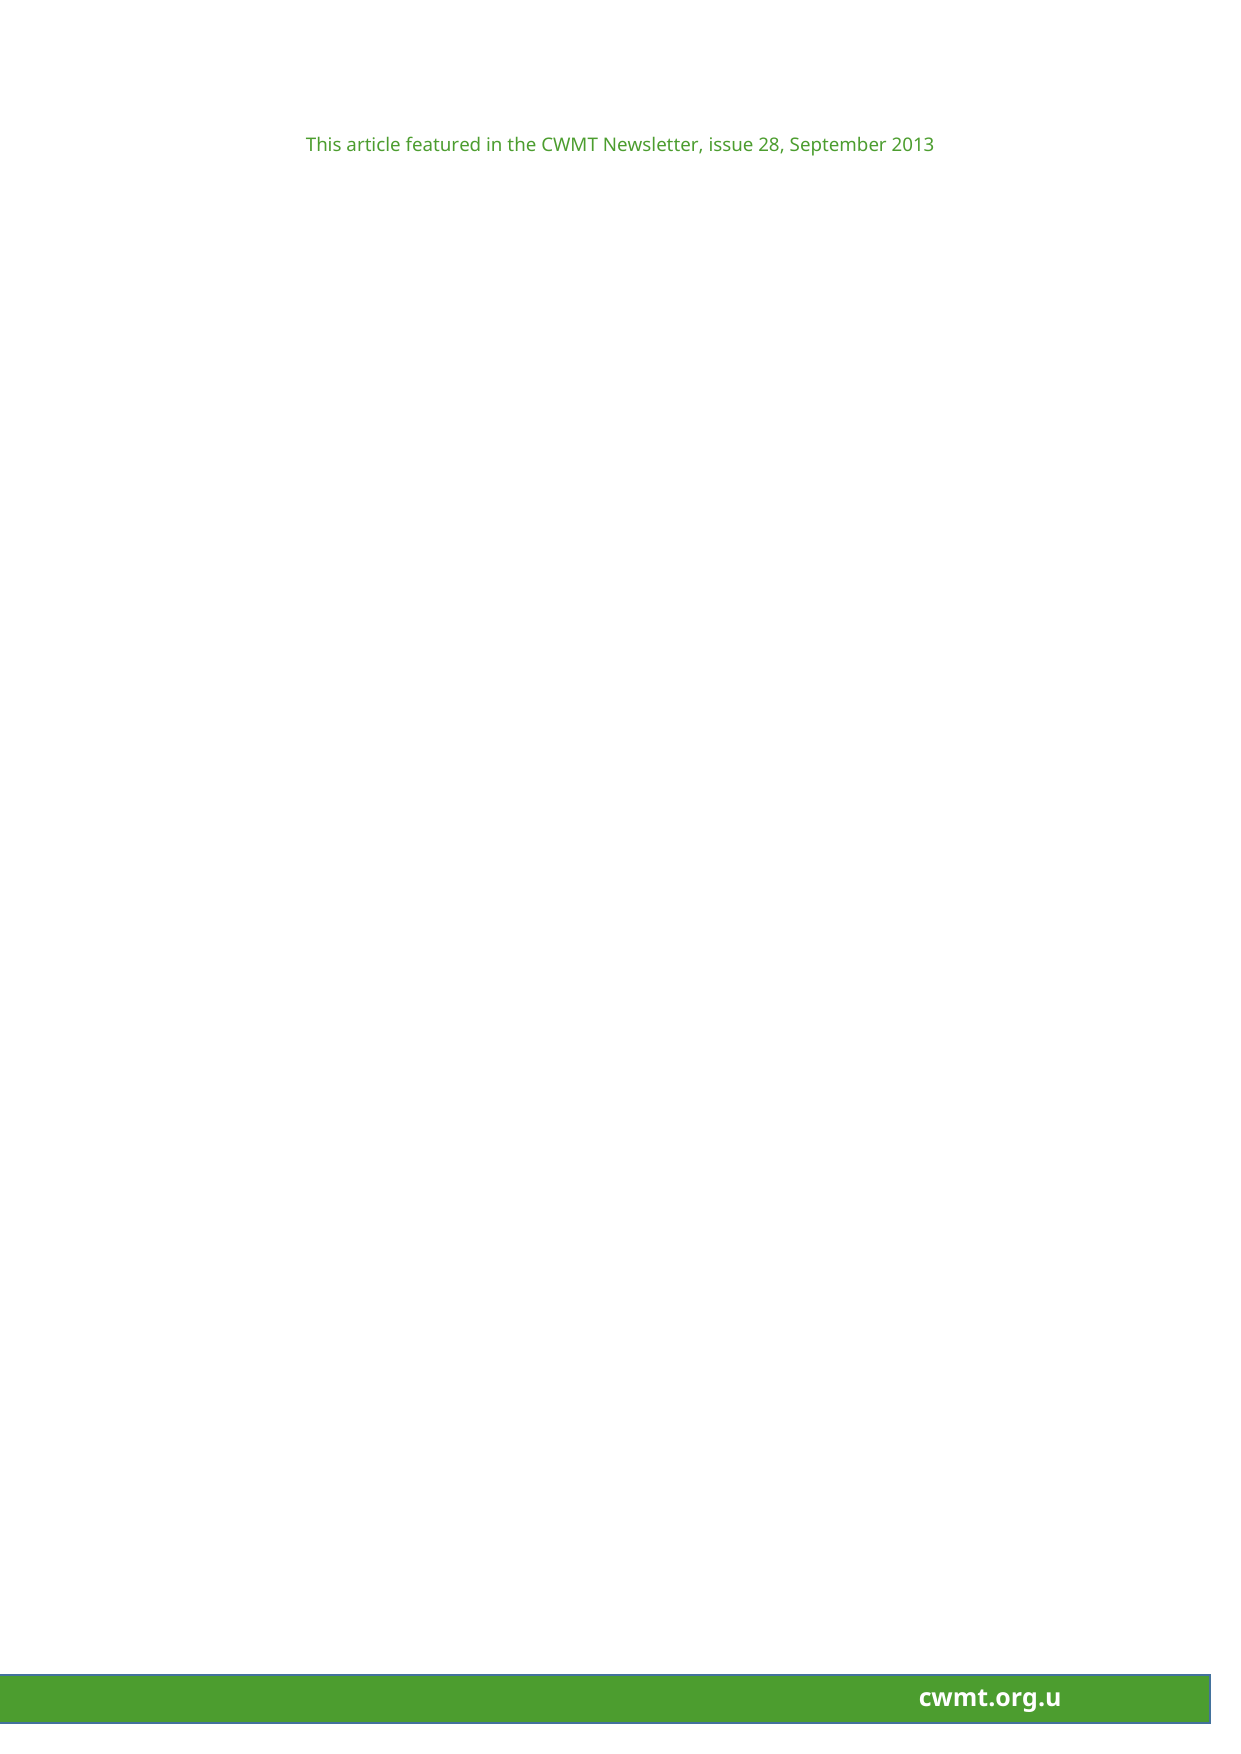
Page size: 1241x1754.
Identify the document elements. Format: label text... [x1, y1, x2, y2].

text This article featured in the CWMT Newsletter, issue 28, September 2013 [75, 132, 1165, 157]
